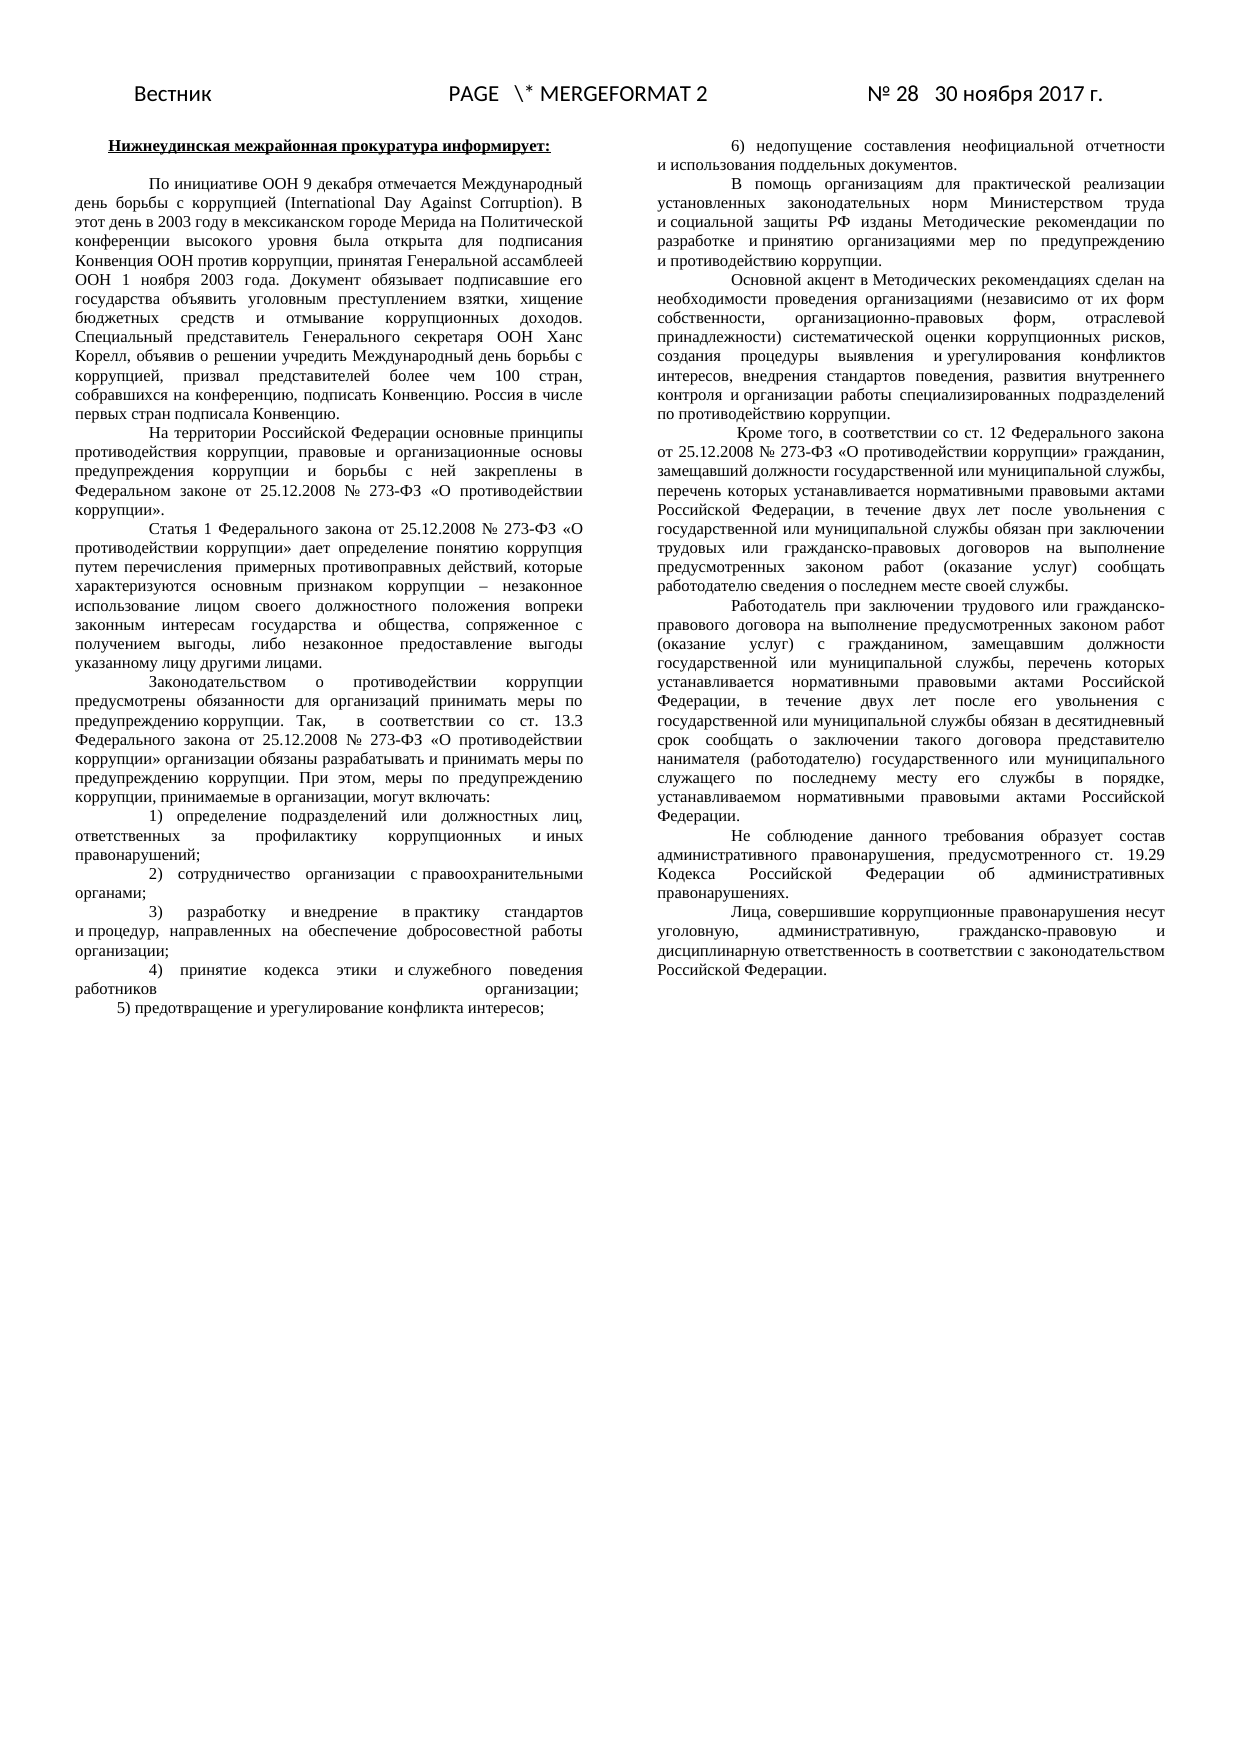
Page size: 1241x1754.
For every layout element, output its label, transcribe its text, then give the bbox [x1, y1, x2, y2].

text Нижнеудинская межрайонная прокуратура информирует: [75, 135, 583, 154]
text Основной акцент в Методических рекомендациях сделан на необходимости проведения организациями (независимо от их форм собственности, организационно-правовых форм, отраслевой принадлежности) систематической оценки коррупционных рисков, создания процедуры выявления и урегулирования конфликтов интересов, внедрения стандартов поведения, развития внутреннего контроля и организации работы специализированных подразделений по противодействию коррупции. [657, 269, 1165, 423]
text В помощь организациям для практической реализации установленных законодательных норм Министерством труда и социальной защиты РФ изданы Методические рекомендации по разработке и принятию организациями мер по предупреждению и противодействию коррупции. [657, 174, 1165, 269]
text Не соблюдение данного требования образует состав административного правонарушения, предусмотренного ст. 19.29 Кодекса Российской Федерации об административных правонарушениях. [657, 825, 1165, 902]
text По инициативе ООН 9 декабря отмечается Международный день борьбы с коррупцией (International Day Against Corruption). В этот день в 2003 году в мексиканском городе Мерида на Политической конференции высокого уровня была открыта для подписания Конвенция ООН против коррупции, принятая Генеральной ассамблеей ООН 1 ноября 2003 года. Документ обязывает подписавшие его государства объявить уголовным преступлением взятки, хищение бюджетных средств и отмывание коррупционных доходов. Специальный представитель Генерального секретаря ООН Ханс Корелл, объявив о решении учредить Международный день борьбы с коррупцией, призвал представителей более чем 100 стран, собравшихся на конференцию, подписать Конвенцию. Россия в числе первых стран подписала Конвенцию. [75, 174, 583, 423]
text 1) определение подразделений или должностных лиц, ответственных за профилактику коррупционных и иных правонарушений; [75, 806, 583, 864]
text 3) разработку и внедрение в практику стандартов и процедур, направленных на обеспечение добросовестной работы организации; [75, 902, 583, 959]
text 6) недопущение составления неофициальной отчетности и использования поддельных документов. [657, 135, 1165, 174]
text Кроме того, в соответствии со ст. 12 Федерального закона от 25.12.2008 № 273-ФЗ «О противодействии коррупции» гражданин, замещавший должности государственной или муниципальной службы, перечень которых устанавливается нормативными правовыми актами Российской Федерации, в течение двух лет после увольнения с государственной или муниципальной службы обязан при заключении трудовых или гражданско-правовых договоров на выполнение предусмотренных законом работ (оказание услуг) сообщать работодателю сведения о последнем месте своей службы. [657, 423, 1165, 595]
text Статья 1 Федерального закона от 25.12.2008 № 273-ФЗ «О противодействии коррупции» дает определение понятию коррупция путем перечисления примерных противоправных действий, которые характеризуются основным признаком коррупции – незаконное использование лицом своего должностного положения вопреки законным интересам государства и общества, сопряженное с получением выгоды, либо незаконное предоставление выгоды указанному лицу другими лицами. [75, 519, 583, 672]
text Работодатель при заключении трудового или гражданско-правового договора на выполнение предусмотренных законом работ (оказание услуг) с гражданином, замещавшим должности государственной или муниципальной службы, перечень которых устанавливается нормативными правовыми актами Российской Федерации, в течение двух лет после его увольнения с государственной или муниципальной службы обязан в десятидневный срок сообщать о заключении такого договора представителю нанимателя (работодателю) государственного или муниципального служащего по последнему месту его службы в порядке, устанавливаемом нормативными правовыми актами Российской Федерации. [657, 595, 1165, 825]
text Законодательством о противодействии коррупции предусмотрены обязанности для организаций принимать меры по предупреждению коррупции. Так, в соответствии со ст. 13.3 Федерального закона от 25.12.2008 № 273-ФЗ «О противодействии коррупции» организации обязаны разрабатывать и принимать меры по предупреждению коррупции. При этом, меры по предупреждению коррупции, принимаемые в организации, могут включать: [75, 672, 583, 806]
text Лица, совершившие коррупционные правонарушения несут уголовную, административную, гражданско-правовую и дисциплинарную ответственность в соответствии с законодательством Российской Федерации. [657, 902, 1165, 979]
text На территории Российской Федерации основные принципы противодействия коррупции, правовые и организационные основы предупреждения коррупции и борьбы с ней закреплены в Федеральном законе от 25.12.2008 № 273-ФЗ «О противодействии коррупции». [75, 423, 583, 519]
text 2) сотрудничество организации с правоохранительными органами; [75, 864, 583, 902]
text 4) принятие кодекса этики и служебного поведения работников организации; 5) предотвращение и урегулирование конфликта интересов; [75, 959, 583, 1017]
